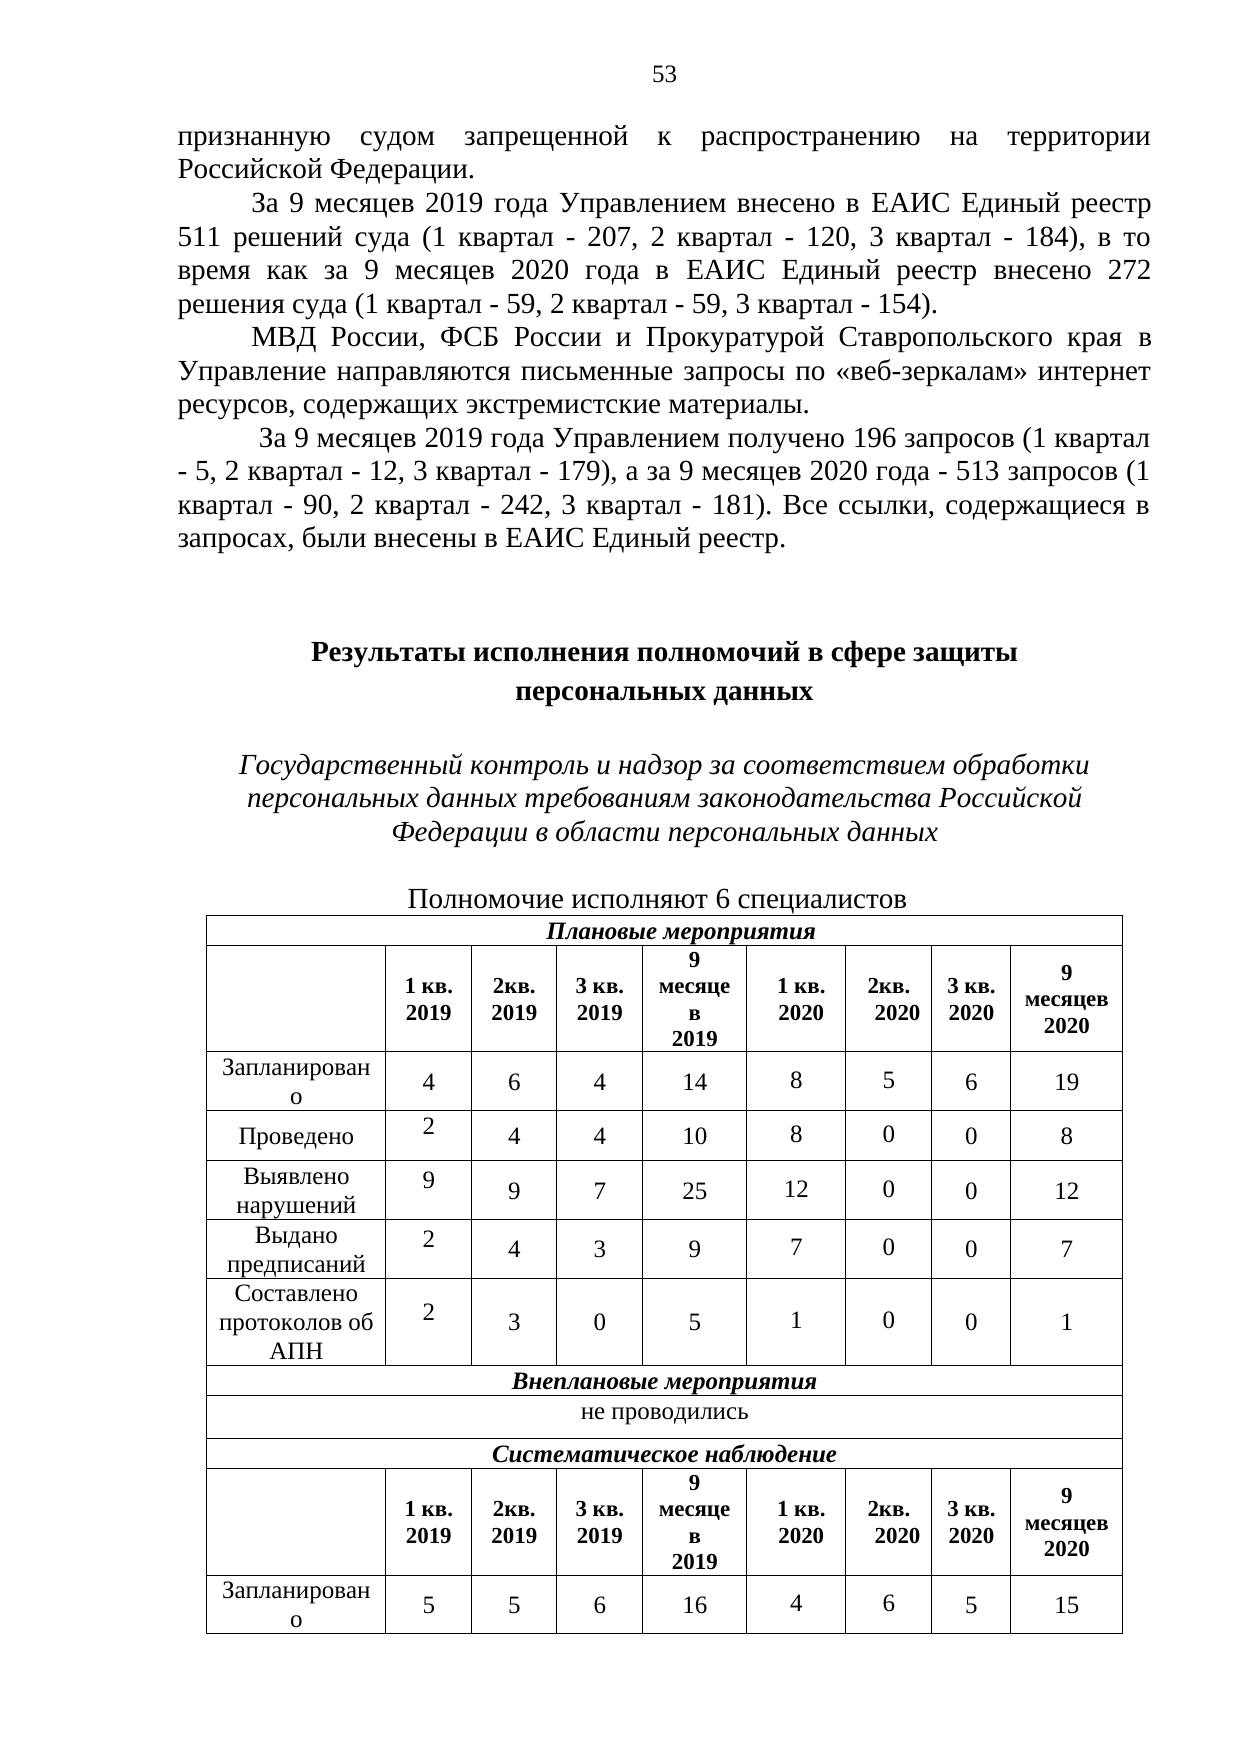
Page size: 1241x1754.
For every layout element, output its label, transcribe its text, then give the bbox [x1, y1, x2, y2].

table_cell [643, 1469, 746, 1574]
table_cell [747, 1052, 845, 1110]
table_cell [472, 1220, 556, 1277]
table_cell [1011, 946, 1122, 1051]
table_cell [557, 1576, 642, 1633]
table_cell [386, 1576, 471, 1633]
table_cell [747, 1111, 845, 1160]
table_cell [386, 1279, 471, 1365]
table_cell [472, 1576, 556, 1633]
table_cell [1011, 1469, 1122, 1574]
text Полномочие исполняют 6 специалистов [177, 881, 1137, 914]
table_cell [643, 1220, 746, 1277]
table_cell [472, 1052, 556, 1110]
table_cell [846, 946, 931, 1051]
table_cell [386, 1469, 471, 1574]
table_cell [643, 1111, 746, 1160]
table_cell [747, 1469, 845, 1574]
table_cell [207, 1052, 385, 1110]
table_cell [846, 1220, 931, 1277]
text За 9 месяцев 2019 года Управлением получено 196 запросов (1 квартал - 5, 2 квартал - 12, 3 квартал - 179), а за 9 месяцев 2020 года - 513 запросов (1 квартал - 90, 2 квартал - 242, 3 квартал - 181). Все ссылки, содержащиеся в запросах, были внесены в ЕАИС Единый реестр. [177, 420, 1152, 554]
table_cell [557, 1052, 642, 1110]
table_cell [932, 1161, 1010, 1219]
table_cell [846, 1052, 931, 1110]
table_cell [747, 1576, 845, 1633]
text За 9 месяцев 2019 года Управлением внесено в ЕАИС Единый реестр 511 решений суда (1 квартал - 207, 2 квартал - 120, 3 квартал - 184), в то время как за 9 месяцев 2020 года в ЕАИС Единый реестр внесено 272 решения суда (1 квартал - 59, 2 квартал - 59, 3 квартал - 154). [177, 185, 1152, 319]
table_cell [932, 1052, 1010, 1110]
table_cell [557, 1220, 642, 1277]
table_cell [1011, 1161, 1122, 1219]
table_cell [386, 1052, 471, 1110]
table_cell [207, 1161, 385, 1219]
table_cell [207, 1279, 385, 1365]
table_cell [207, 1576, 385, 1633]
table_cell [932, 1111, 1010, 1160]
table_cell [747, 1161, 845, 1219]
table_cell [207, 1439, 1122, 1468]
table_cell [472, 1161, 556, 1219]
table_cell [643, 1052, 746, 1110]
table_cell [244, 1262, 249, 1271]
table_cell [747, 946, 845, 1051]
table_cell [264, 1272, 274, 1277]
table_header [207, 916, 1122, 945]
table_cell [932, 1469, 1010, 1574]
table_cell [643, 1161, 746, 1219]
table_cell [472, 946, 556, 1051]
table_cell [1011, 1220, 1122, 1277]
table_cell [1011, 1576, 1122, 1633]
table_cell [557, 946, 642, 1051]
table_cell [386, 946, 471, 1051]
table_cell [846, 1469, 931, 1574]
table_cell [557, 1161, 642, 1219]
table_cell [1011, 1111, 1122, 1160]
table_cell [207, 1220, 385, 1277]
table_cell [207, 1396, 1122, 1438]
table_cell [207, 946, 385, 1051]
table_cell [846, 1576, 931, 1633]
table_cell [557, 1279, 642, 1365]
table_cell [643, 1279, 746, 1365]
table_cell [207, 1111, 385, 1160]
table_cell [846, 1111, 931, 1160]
text МВД России, ФСБ России и Прокуратурой Ставропольского края в Управление направляются письменные запросы по «веб-зеркалам» интернет ресурсов, содержащих экстремистские материалы. [177, 319, 1152, 420]
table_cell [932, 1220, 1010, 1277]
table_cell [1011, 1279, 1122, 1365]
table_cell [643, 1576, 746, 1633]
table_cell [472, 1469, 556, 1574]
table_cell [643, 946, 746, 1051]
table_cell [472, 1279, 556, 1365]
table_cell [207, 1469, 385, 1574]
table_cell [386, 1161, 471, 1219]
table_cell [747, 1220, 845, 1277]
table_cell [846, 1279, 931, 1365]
text Результаты исполнения полномочий в сфере защиты [177, 634, 1152, 667]
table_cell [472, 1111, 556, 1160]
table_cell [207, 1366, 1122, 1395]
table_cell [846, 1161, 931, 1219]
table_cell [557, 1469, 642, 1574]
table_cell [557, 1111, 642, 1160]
text персональных данных [177, 673, 1152, 707]
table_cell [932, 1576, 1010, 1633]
text Государственный контроль и надзор за соответствием обработки персональных данных требованиям законодательства Российской Федерации в области персональных данных [177, 747, 1152, 847]
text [177, 118, 1152, 185]
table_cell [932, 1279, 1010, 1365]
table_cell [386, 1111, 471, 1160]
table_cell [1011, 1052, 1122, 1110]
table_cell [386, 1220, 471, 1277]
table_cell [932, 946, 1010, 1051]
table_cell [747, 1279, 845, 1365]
